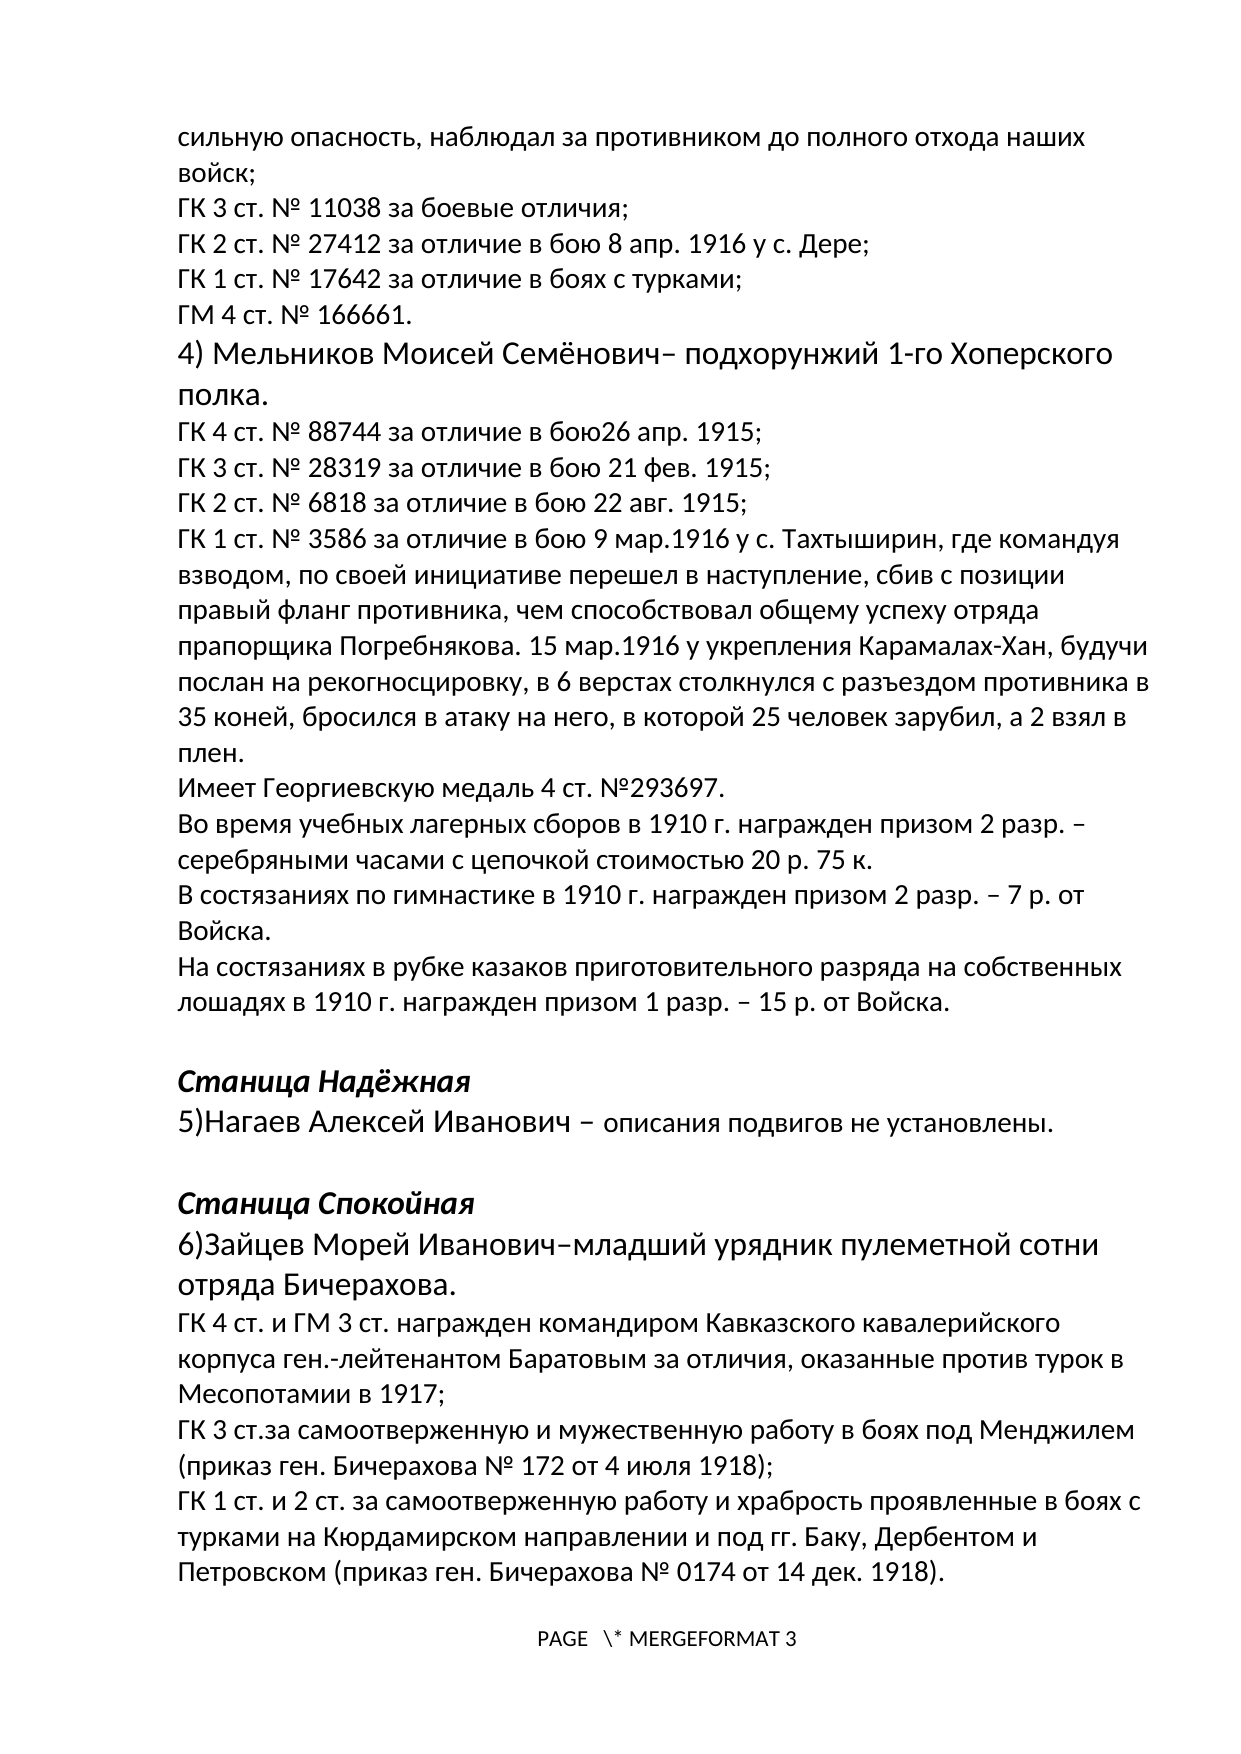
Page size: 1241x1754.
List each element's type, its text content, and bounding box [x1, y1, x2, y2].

text Имеет Георгиевскую медаль 4 ст. №293697. [177, 769, 1152, 805]
text 4) Мельников Моисей Семёнович– подхорунжий 1-го Хоперского полка. [177, 332, 1152, 413]
text ГК 3 ст. № 11038 за боевые отличия; [177, 189, 1152, 225]
text 5)Нагаев Алексей Иванович – описания подвигов не установлены. [177, 1100, 1152, 1141]
text ГК 3 ст.за самоотверженную и мужественную работу в боях под Менджилем (приказ ген. Бичерахова № 172 от 4 июля 1918); [177, 1411, 1152, 1482]
text ГК 2 ст. № 6818 за отличие в бою 22 авг. 1915; [177, 484, 1152, 520]
text Во время учебных лагерных сборов в 1910 г. награжден призом 2 разр. – серебряными часами с цепочкой стоимостью 20 р. 75 к. [177, 805, 1152, 876]
text 6)Зайцев Морей Иванович–младший урядник пулеметной сотни отряда Бичерахова. [177, 1223, 1152, 1304]
text ГК 1 ст. и 2 ст. за самоотверженную работу и храбрость проявленные в боях с турками на Кюрдамирском направлении и под гг. Баку, Дербентом и Петровском (приказ ген. Бичерахова № 0174 от 14 дек. 1918). [177, 1482, 1152, 1589]
text ГК 1 ст. № 17642 за отличие в боях с турками; [177, 261, 1152, 296]
text В состязаниях по гимнастике в 1910 г. награжден призом 2 разр. – 7 р. от Войска. [177, 876, 1152, 948]
text ГК 1 ст. № 3586 за отличие в бою 9 мар.1916 у с. Тахтыширин, где командуя взводом, по своей инициативе перешел в наступление, сбив с позиции правый фланг противника, чем способствовал общему успеху отряда прапорщика Погребнякова. 15 мар.1916 у укрепления Карамалах-Хан, будучи послан на рекогносцировку, в 6 верстах столкнулся с разъездом противника в 35 коней, бросился в атаку на него, в которой 25 человек зарубил, а 2 взял в плен. [177, 520, 1152, 769]
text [177, 118, 1152, 189]
text ГК 2 ст. № 27412 за отличие в бою 8 апр. 1916 у с. Дере; [177, 225, 1152, 261]
text ГМ 4 ст. № 166661. [177, 296, 1152, 332]
text На состязаниях в рубке казаков приготовительного разряда на собственных лошадях в 1910 г. награжден призом 1 разр. – 15 р. от Войска. [177, 948, 1152, 1019]
text ГК 4 ст. № 88744 за отличие в бою26 апр. 1915; [177, 413, 1152, 449]
text Станица Спокойная [177, 1182, 1152, 1223]
text ГК 3 ст. № 28319 за отличие в бою 21 фев. 1915; [177, 449, 1152, 484]
text ГК 4 ст. и ГМ 3 ст. награжден командиром Кавказского кавалерийского корпуса ген.-лейтенантом Баратовым за отличия, оказанные против турок в Месопотамии в 1917; [177, 1304, 1152, 1411]
text Станица Надёжная [177, 1060, 1152, 1100]
